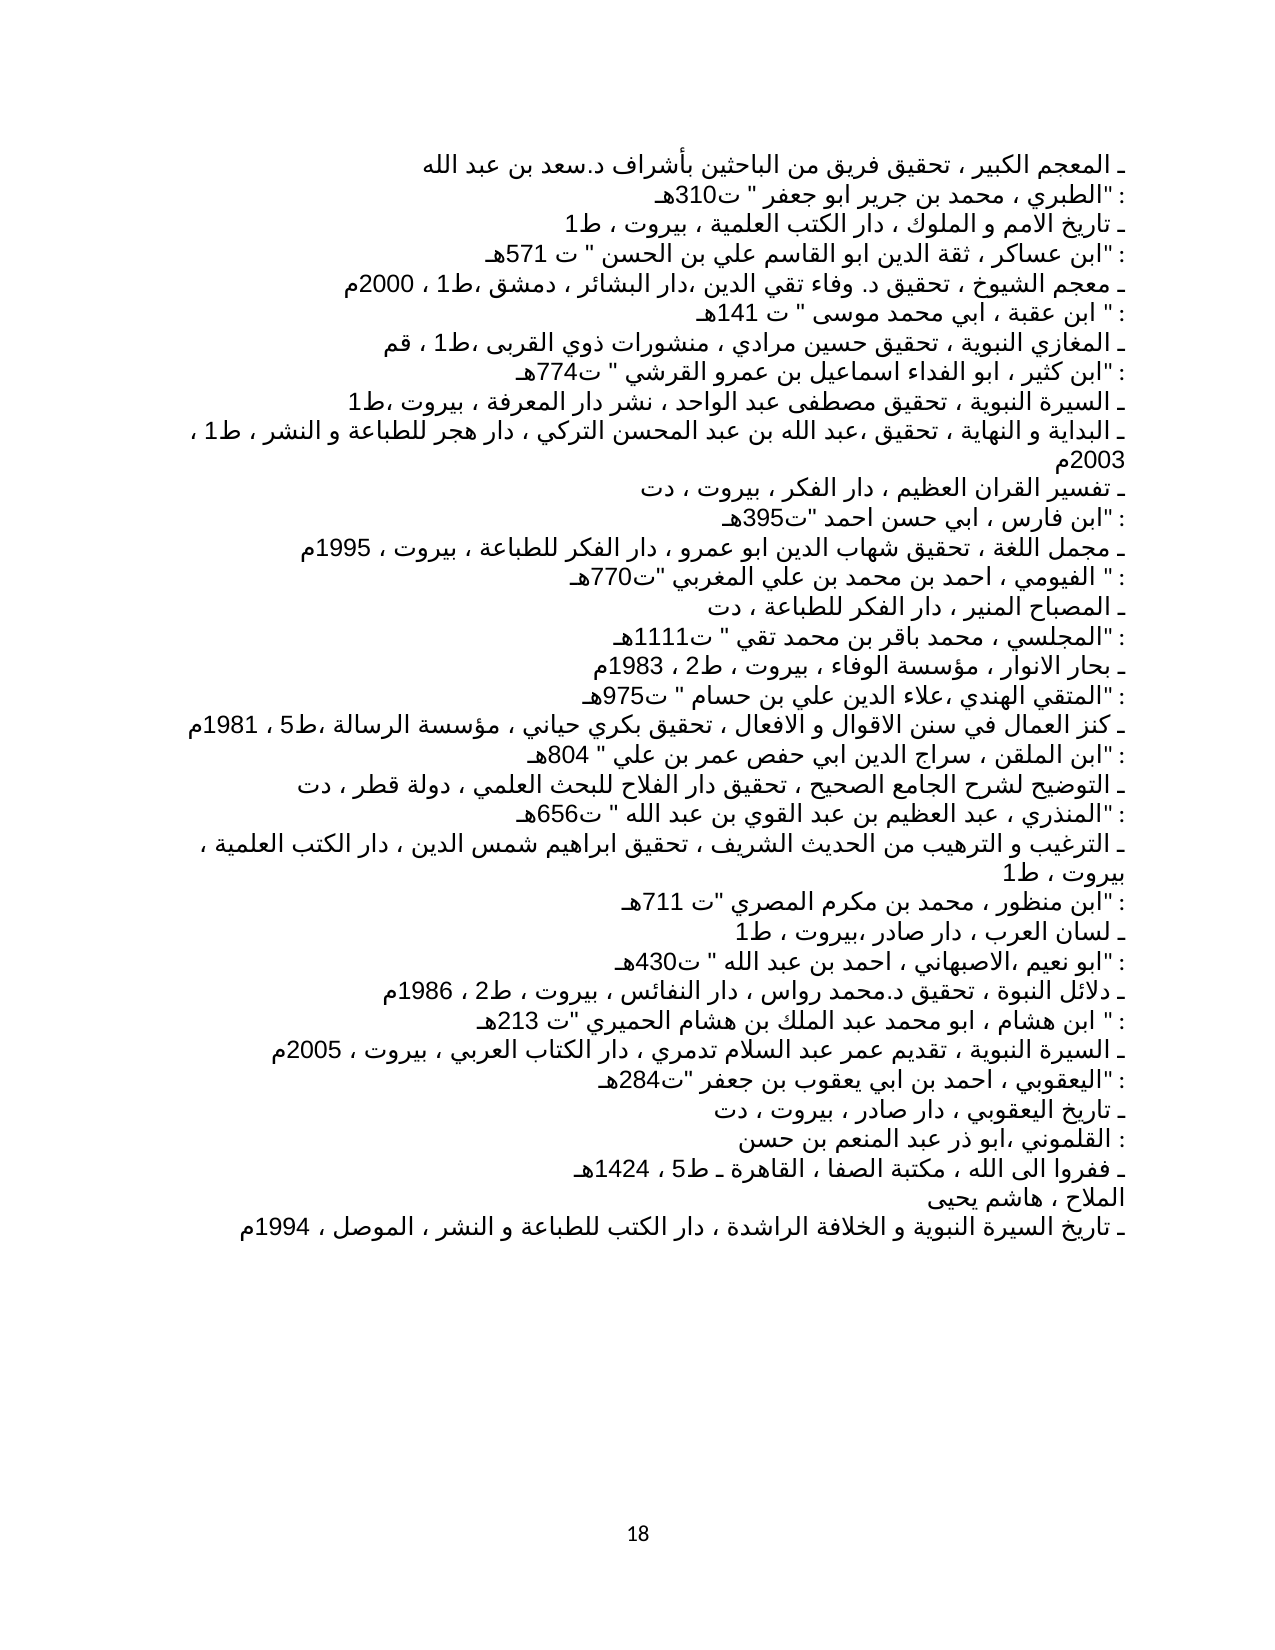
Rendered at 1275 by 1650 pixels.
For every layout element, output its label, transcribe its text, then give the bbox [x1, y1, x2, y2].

text ـ البداية و النهاية ، تحقيق ،عبد الله بن عبد المحسن التركي ، دار هجر للطباعة و النشر ، ط1 ، 2003م [150, 416, 1125, 473]
text ـ التوضيح لشرح الجامع الصحيح ، تحقيق دار الفلاح للبحث العلمي ، دولة قطر ، دت [150, 770, 1125, 798]
text الملاح ، هاشم يحيى [150, 1183, 1125, 1212]
text الفيومي ، احمد بن محمد بن علي المغربي "ت770هـ " : [150, 561, 1125, 592]
text المجلسي ، محمد باقر بن محمد تقي " ت1111هـ" : [150, 621, 1125, 651]
text ابن منظور ، محمد بن مكرم المصري "ت 711هـ" : [150, 886, 1125, 917]
text ابن الملقن ، سراج الدين ابي حفص عمر بن علي " 804هـ" : [150, 739, 1125, 770]
text ـ ففروا الى الله ، مكتبة الصفا ، القاهرة ـ ط5 ، 1424هـ [150, 1154, 1125, 1183]
text ـ تاريخ الامم و الملوك ، دار الكتب العلمية ، بيروت ، ط1 [150, 209, 1125, 238]
text ـ السيرة النبوية ، تقديم عمر عبد السلام تدمري ، دار الكتاب العربي ، بيروت ، 2005م [150, 1036, 1125, 1064]
text ـ المصباح المنير ، دار الفكر للطباعة ، دت [150, 592, 1125, 621]
text ـ مجمل اللغة ، تحقيق شهاب الدين ابو عمرو ، دار الفكر للطباعة ، بيروت ، 1995م [150, 533, 1125, 561]
text ـ دلائل النبوة ، تحقيق د.محمد رواس ، دار النفائس ، بيروت ، ط2 ، 1986م [150, 976, 1125, 1005]
text ـ معجم الشيوخ ، تحقيق د. وفاء تقي الدين ،دار البشائر ، دمشق ،ط1 ، 2000م [150, 268, 1125, 297]
text الطبري ، محمد بن جرير ابو جعفر " ت310هـ" : [150, 179, 1125, 209]
text ـ السيرة النبوية ، تحقيق مصطفى عبد الواحد ، نشر دار المعرفة ، بيروت ،ط1 [150, 387, 1125, 416]
text ابن عساكر ، ثقة الدين ابو القاسم علي بن الحسن " ت 571هـ" : [150, 238, 1125, 268]
text ـ تاريخ اليعقوبي ، دار صادر ، بيروت ، دت [150, 1095, 1125, 1123]
text ـ كنز العمال في سنن الاقوال و الافعال ، تحقيق بكري حياني ، مؤسسة الرسالة ،ط5 ، 1981م [150, 710, 1125, 739]
text ابن هشام ، ابو محمد عبد الملك بن هشام الحميري "ت 213هـ " : [150, 1005, 1125, 1036]
text ـ تفسير القران العظيم ، دار الفكر ، بيروت ، دت [150, 473, 1125, 502]
text ابن فارس ، ابي حسن احمد "ت395هـ" : [150, 502, 1125, 533]
text ـ لسان العرب ، دار صادر ،بيروت ، ط1 [150, 917, 1125, 946]
text ابن كثير ، ابو الفداء اسماعيل بن عمرو القرشي " ت774هـ" : [150, 357, 1125, 387]
text ـ المغازي النبوية ، تحقيق حسين مرادي ، منشورات ذوي القربى ،ط1 ، قم [150, 328, 1125, 357]
text ـ تاريخ السيرة النبوية و الخلافة الراشدة ، دار الكتب للطباعة و النشر ، الموصل ، 1994م [150, 1212, 1125, 1240]
text اليعقوبي ، احمد بن ابي يعقوب بن جعفر "ت284هـ" : [150, 1064, 1125, 1095]
text ـ بحار الانوار ، مؤسسة الوفاء ، بيروت ، ط2 ، 1983م [150, 651, 1125, 680]
text ابو نعيم ،الاصبهاني ، احمد بن عبد الله " ت430هـ" : [150, 946, 1125, 976]
text ابن عقبة ، ابي محمد موسى " ت 141هـ " : [150, 297, 1125, 328]
text ـ الترغيب و الترهيب من الحديث الشريف ، تحقيق ابراهيم شمس الدين ، دار الكتب العلمية ، بيروت ، ط1 [150, 829, 1125, 886]
text القلموني ،ابو ذر عبد المنعم بن حسن : [150, 1123, 1125, 1154]
text المتقي الهندي ،علاء الدين علي بن حسام " ت975هـ" : [150, 680, 1125, 710]
text ـ المعجم الكبير ، تحقيق فريق من الباحثين بأشراف د.سعد بن عبد الله [150, 150, 1125, 179]
text المنذري ، عبد العظيم بن عبد القوي بن عبد الله " ت656هـ" : [150, 798, 1125, 829]
